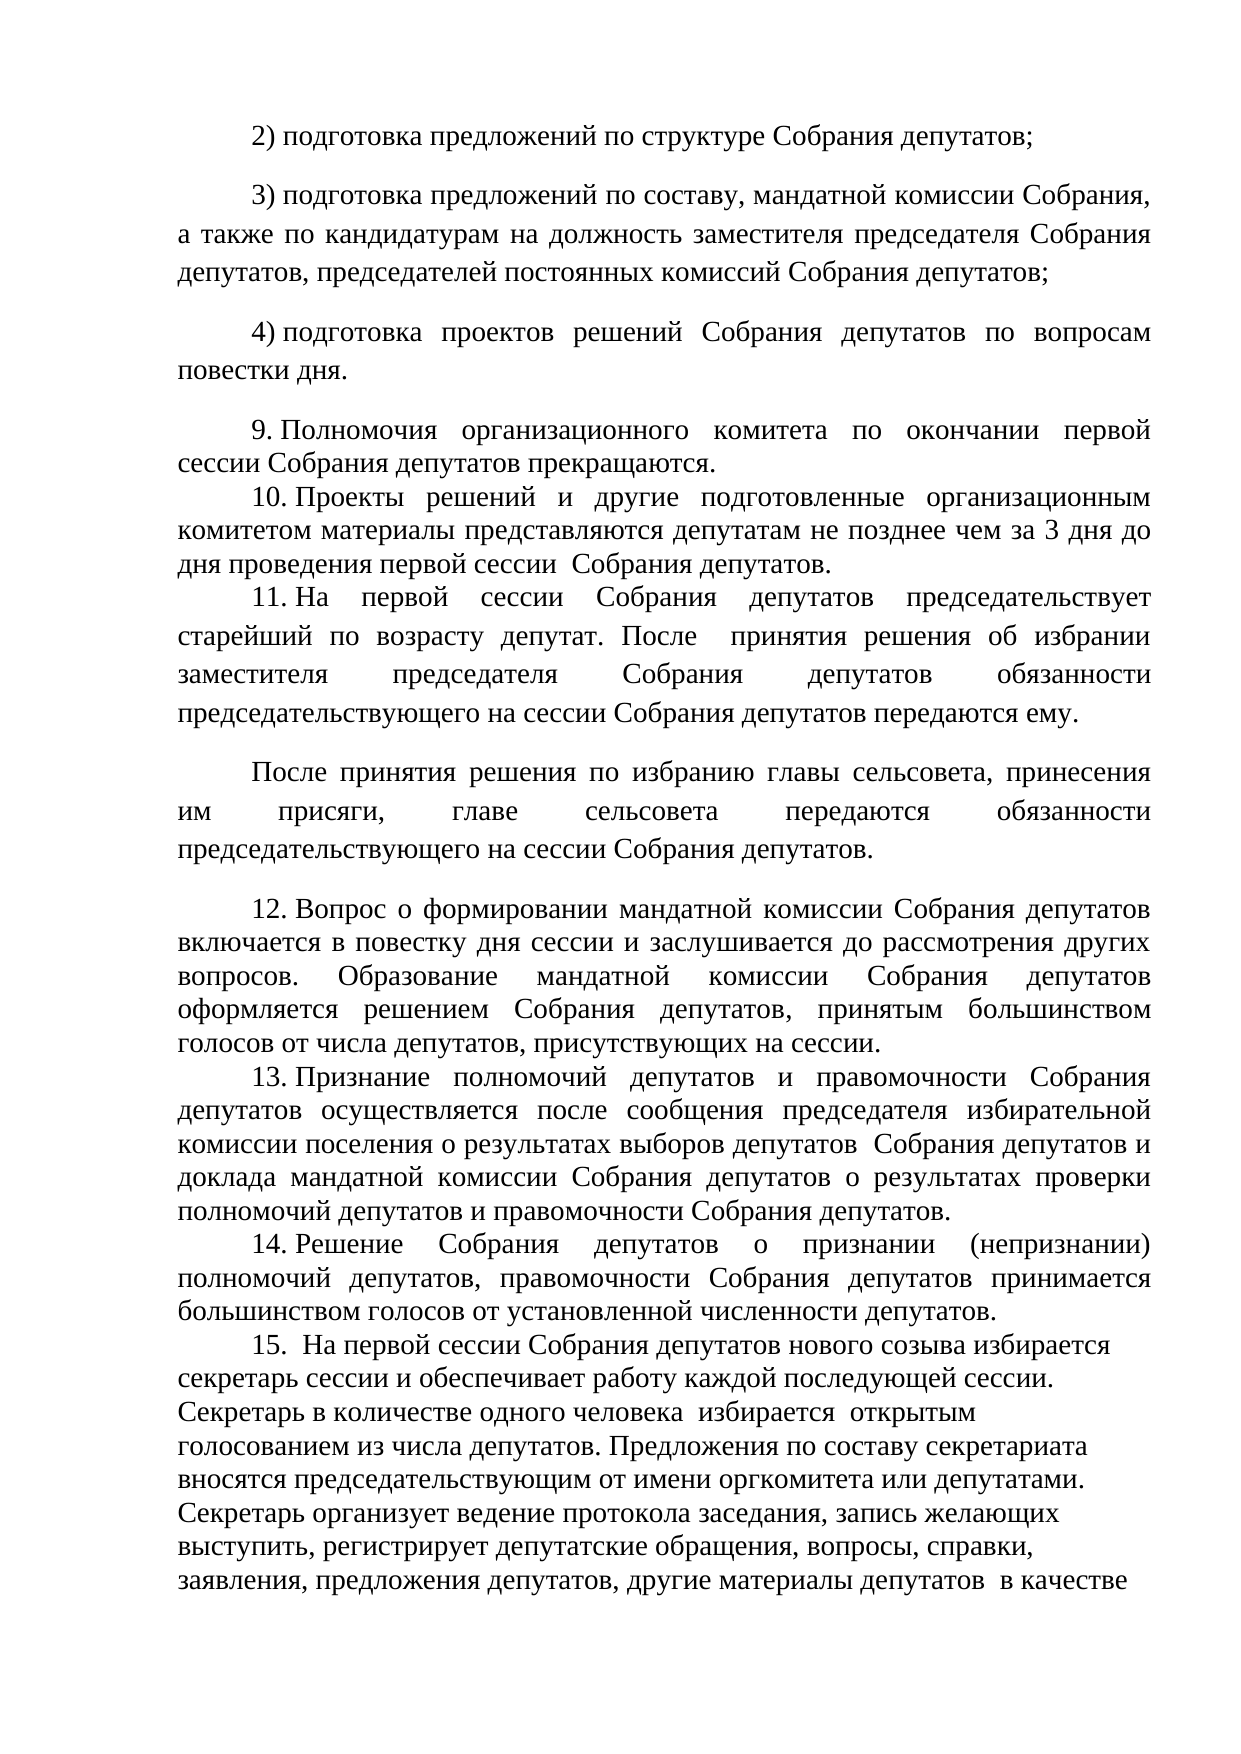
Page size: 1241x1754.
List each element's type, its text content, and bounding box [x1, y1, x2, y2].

title 14. Решение Собрания депутатов о признании (непризнании) полномочий депутатов, правомочности Собрания депутатов принимается большинством голосов от установленной численности депутатов. [177, 1226, 1152, 1327]
text 11. На первой сессии Собрания депутатов председательствует старейший по возрасту депутат. После принятия решения об избрании заместителя председателя Собрания депутатов обязанности председательствующего на сессии Собрания депутатов передаются ему. [177, 579, 1152, 729]
text 12. Вопрос о формировании мандатной комиссии Собрания депутатов включается в повестку дня сессии и заслушивается до рассмотрения других вопросов. Образование мандатной комиссии Собрания депутатов оформляется решением Собрания депутатов, принятым большинством голосов от числа депутатов, присутствующих на сессии. [177, 891, 1152, 1059]
text 9. Полномочия организационного комитета по окончании первой сессии Собрания депутатов прекращаются. [177, 412, 1152, 479]
title 13. Признание полномочий депутатов и правомочности Собрания депутатов осуществляется после сообщения председателя избирательной комиссии поселения о результатах выборов депутатов Собрания депутатов и доклада мандатной комиссии Собрания депутатов о результатах проверки полномочий депутатов и правомочности Собрания депутатов. [177, 1059, 1152, 1226]
text 4) подготовка проектов решений Собрания депутатов по вопросам повестки дня. [177, 314, 1152, 386]
text 10. Проекты решений и другие подготовленные организационным комитетом материалы представляются депутатам не позднее чем за 3 дня до дня проведения первой сессии Собрания депутатов. [177, 479, 1152, 579]
text 15. На первой сессии Собрания депутатов нового созыва избирается секретарь сессии и обеспечивает работу каждой последующей сессии. Секретарь в количестве одного человека избирается открытым голосованием из числа депутатов. Предложения по составу секретариата вносятся председательствующим от имени оргкомитета или депутатами. [177, 1327, 1152, 1495]
text После принятия решения по избранию главы сельсовета, принесения им присяги, главе сельсовета передаются обязанности председательствующего на сессии Собрания депутатов. [177, 754, 1152, 865]
text 2) подготовка предложений по структуре Собрания депутатов; [177, 118, 1152, 152]
text 3) подготовка предложений по составу, мандатной комиссии Собрания, а также по кандидатурам на должность заместителя председателя Собрания депутатов, председателей постоянных комиссий Собрания депутатов; [177, 177, 1152, 288]
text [177, 1495, 1152, 1595]
